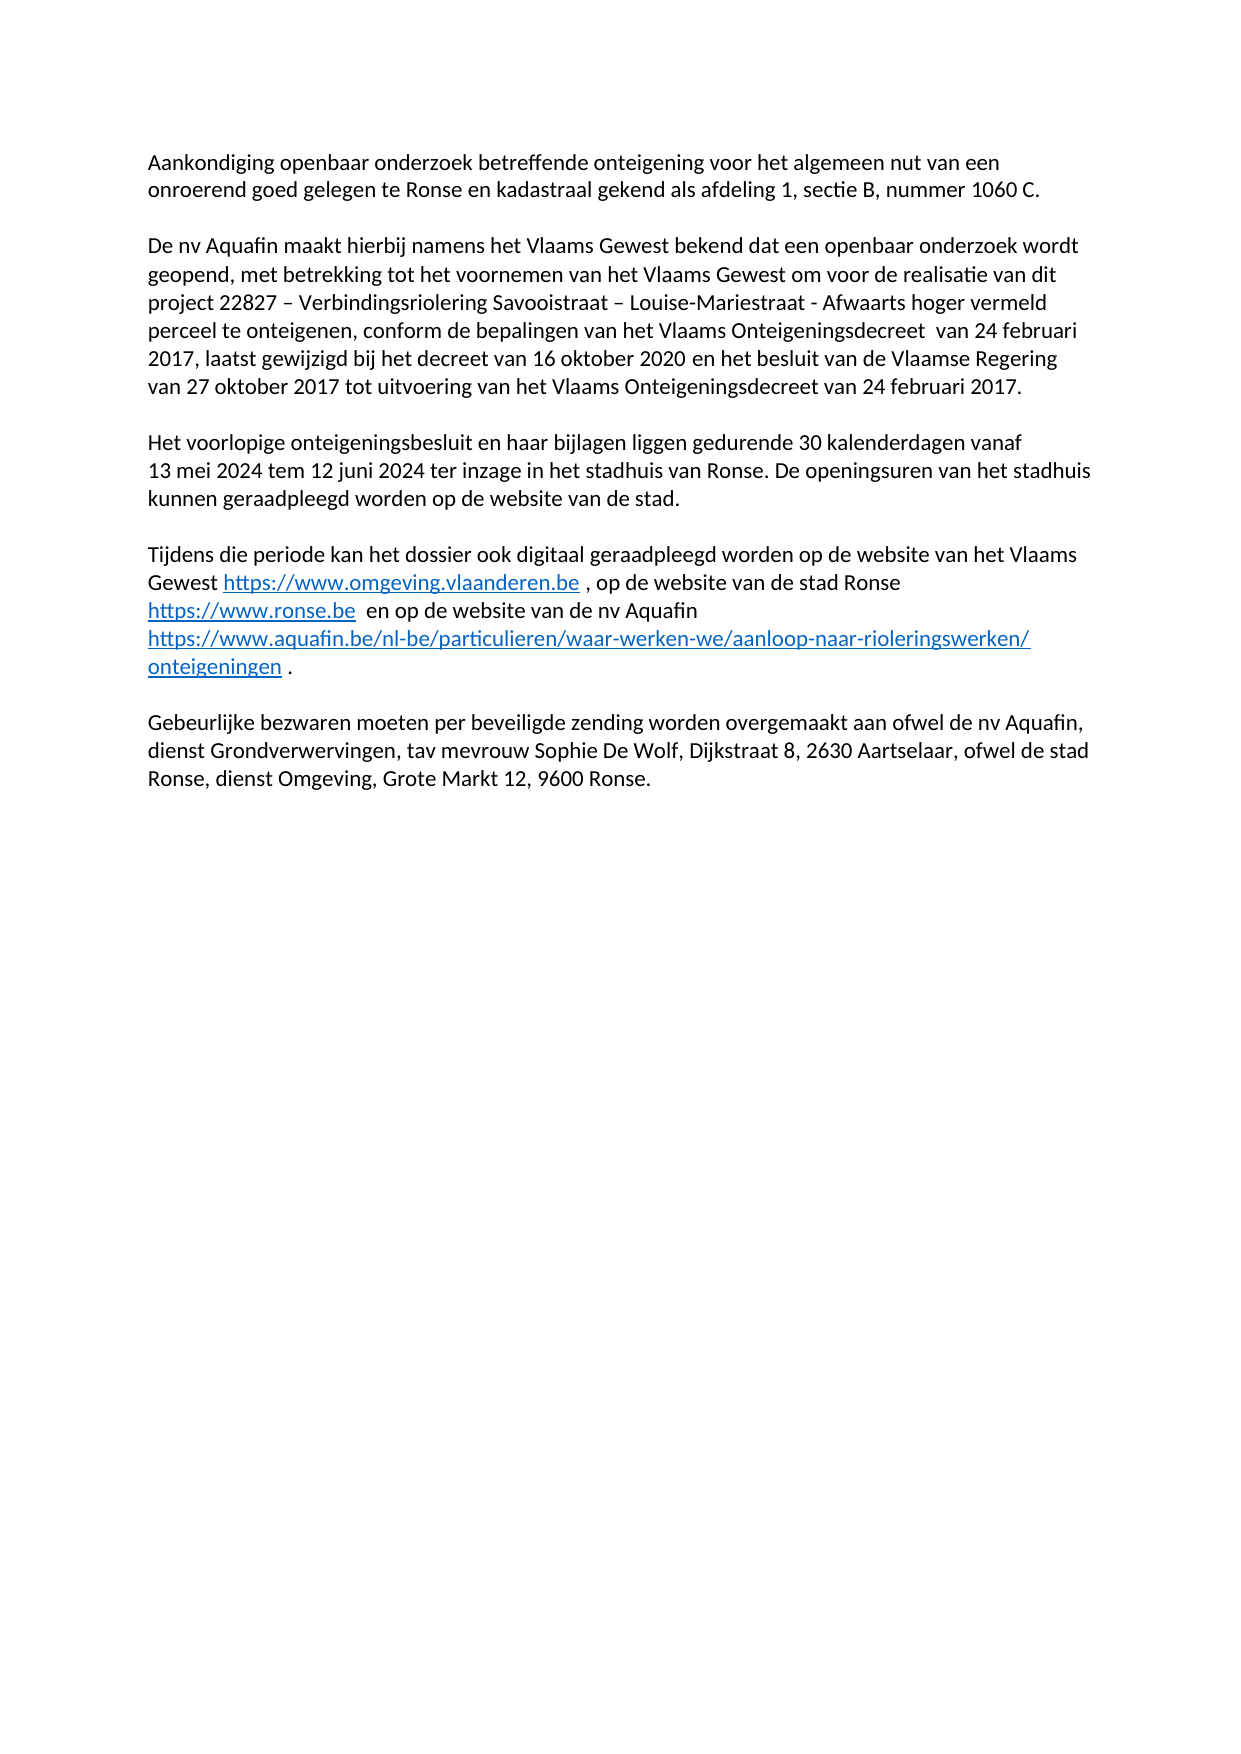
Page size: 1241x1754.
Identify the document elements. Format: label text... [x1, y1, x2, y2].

text Gebeurlijke bezwaren moeten per beveiligde zending worden overgemaakt aan ofwel de nv Aquafin, dienst Grondverwervingen, tav mevrouw Sophie De Wolf, Dijkstraat 8, 2630 Aartselaar, ofwel de stad Ronse, dienst Omgeving, Grote Markt 12, 9600 Ronse. [148, 708, 1093, 792]
text De nv Aquafin maakt hierbij namens het Vlaams Gewest bekend dat een openbaar onderzoek wordt geopend, met betrekking tot het voornemen van het Vlaams Gewest om voor de realisatie van dit project 22827 – Verbindingsriolering Savooistraat – Louise-Mariestraat - Afwaarts hoger vermeld perceel te onteigenen, conform de bepalingen van het Vlaams Onteigeningsdecreet van 24 februari 2017, laatst gewijzigd bij het decreet van 16 oktober 2020 en het besluit van de Vlaamse Regering van 27 oktober 2017 tot uitvoering van het Vlaams Onteigeningsdecreet van 24 februari 2017. [148, 232, 1093, 400]
text Aankondiging openbaar onderzoek betreffende onteigening voor het algemeen nut van een onroerend goed gelegen te Ronse en kadastraal gekend als afdeling 1, sectie B, nummer 1060 C. [148, 148, 1093, 204]
text 13 mei 2024 tem 12 juni 2024 ter inzage in het stadhuis van Ronse. De openingsuren van het stadhuis kunnen geraadpleegd worden op de website van de stad. [148, 456, 1093, 512]
text Tijdens die periode kan het dossier ook digitaal geraadpleegd worden op de website van het Vlaams Gewest https://www.omgeving.vlaanderen.be , op de website van de stad Ronse https://www.ronse.be en op de website van de nv Aquafin https://www.aquafin.be/nl-be/particulieren/waar-werken-we/aanloop-naar-rioleringswerken/onteigeningen . [148, 540, 1093, 680]
text Het voorlopige onteigeningsbesluit en haar bijlagen liggen gedurende 30 kalenderdagen vanaf [148, 428, 1093, 456]
